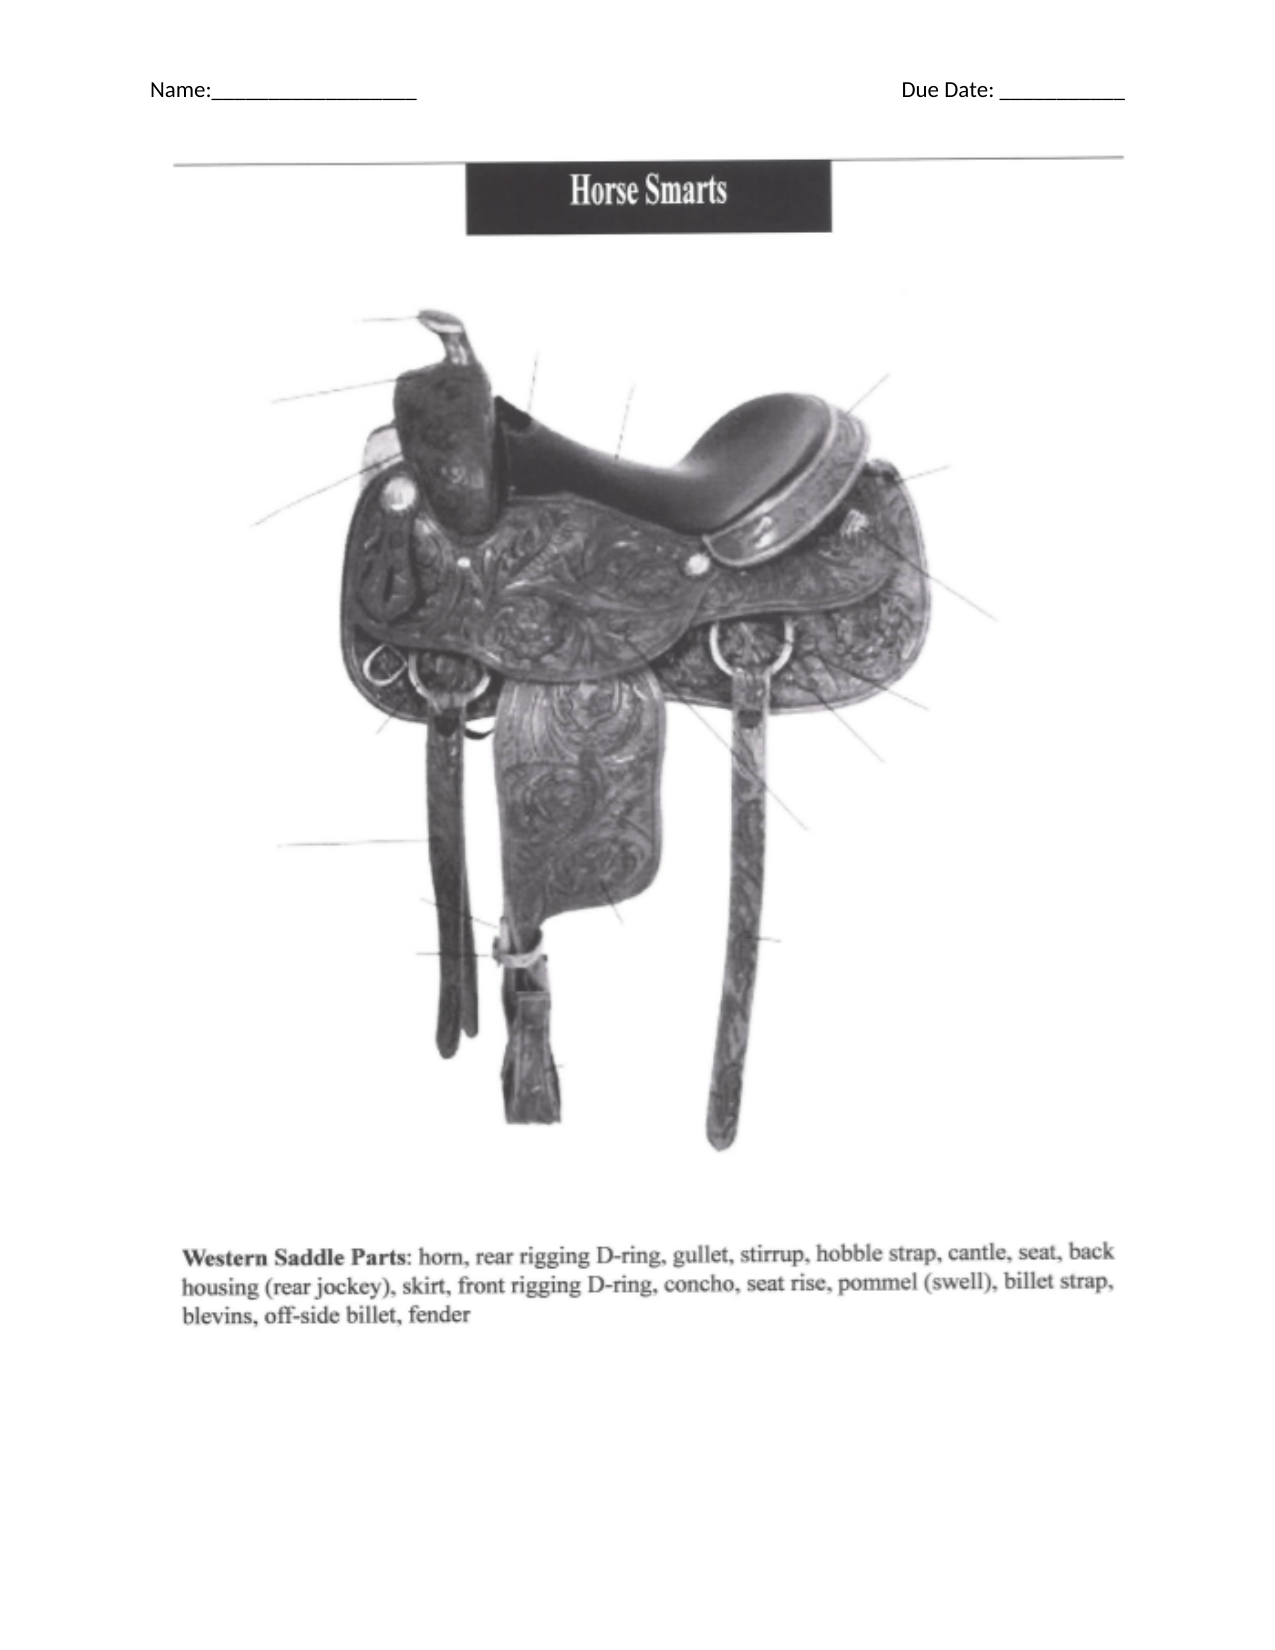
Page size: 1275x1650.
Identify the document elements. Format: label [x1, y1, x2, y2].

picture [150, 150, 1125, 1342]
